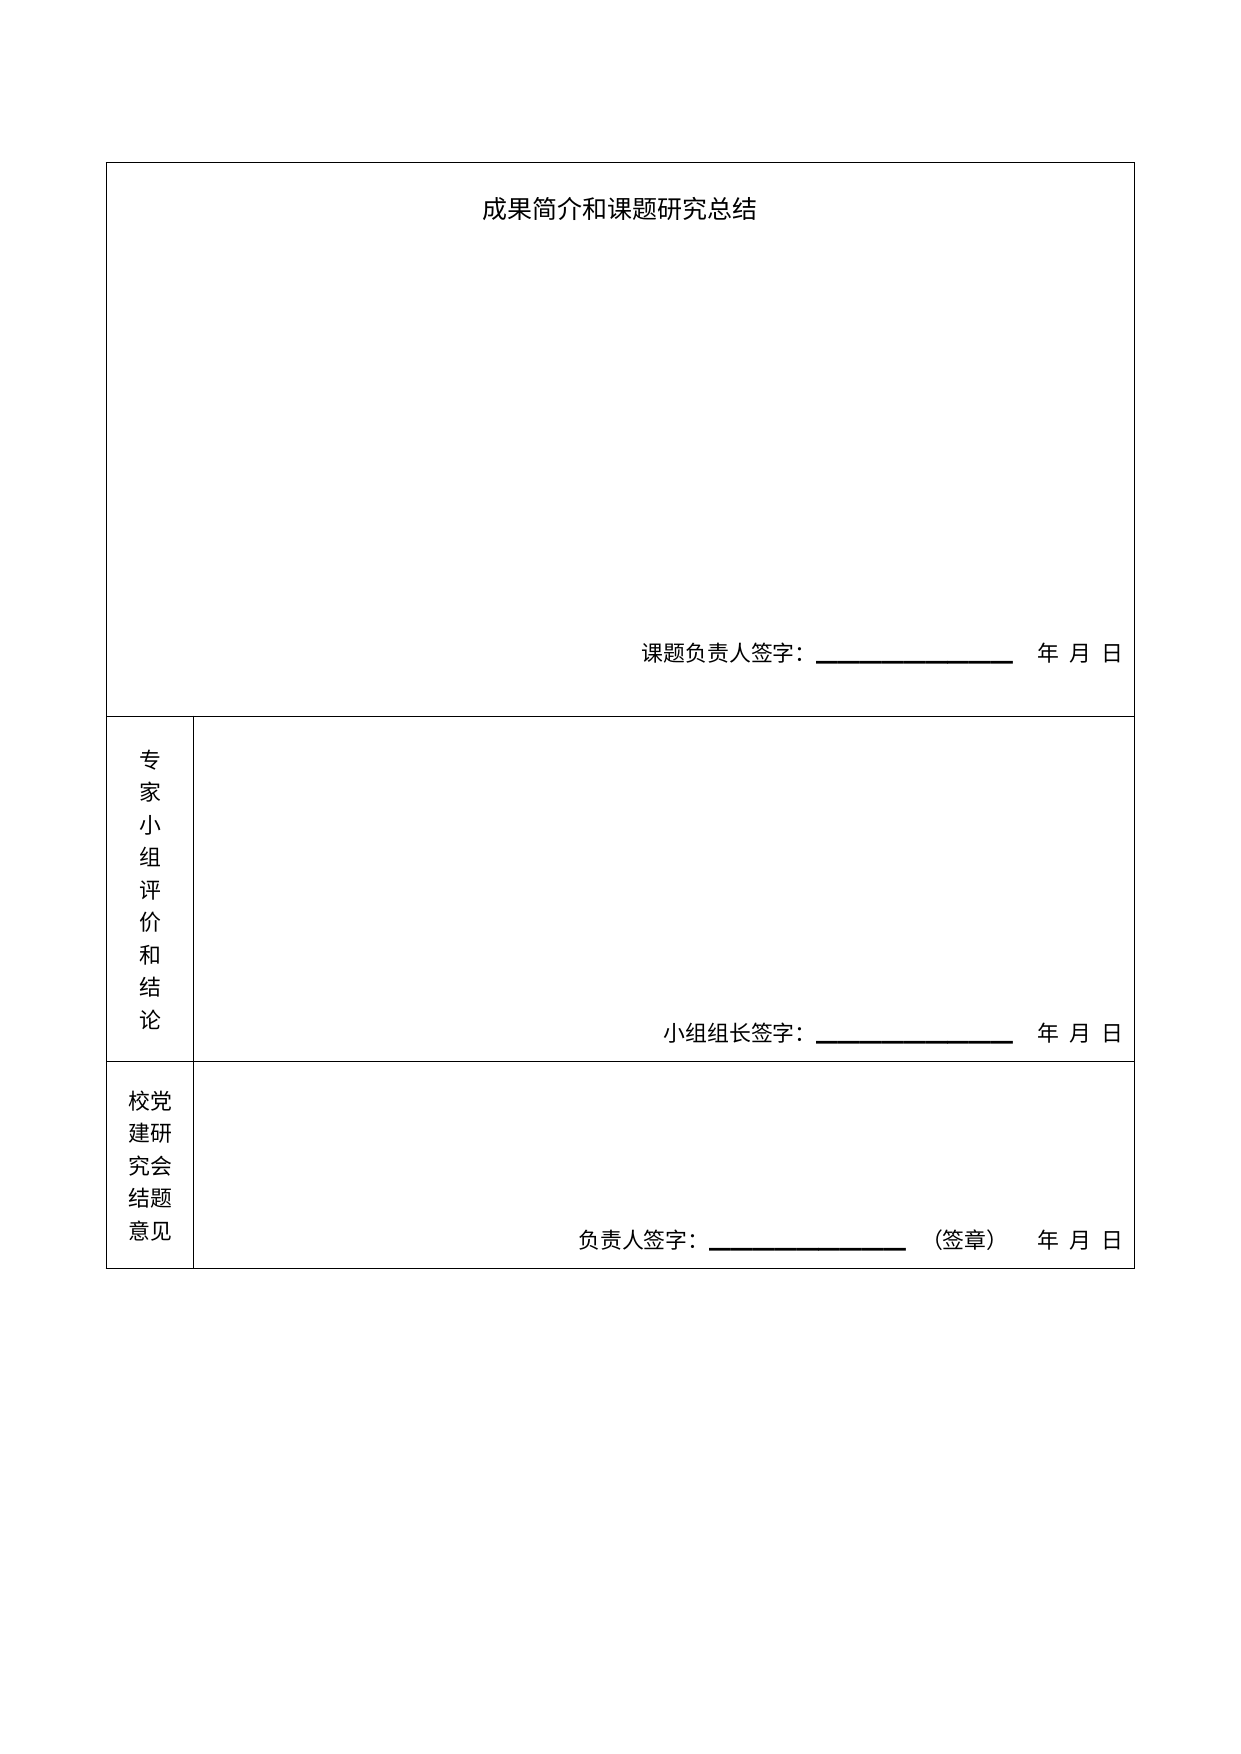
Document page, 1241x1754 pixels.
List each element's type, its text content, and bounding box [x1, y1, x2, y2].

table_cell 负责人签字：▁▁▁▁▁▁▁▁▁ （签章） 年 月 日 [194, 1062, 1134, 1268]
table_cell 成果简介和课题研究总结 课题负责人签字：▁▁▁▁▁▁▁▁▁ 年 月 日 [107, 163, 1134, 716]
table_cell 小组组长签字：▁▁▁▁▁▁▁▁▁ 年 月 日 [194, 717, 1134, 1061]
table_cell 专 家 小 组 评 价 和 结 论 [107, 717, 193, 1061]
table_cell 校党建研究会结题意见 [107, 1062, 193, 1268]
